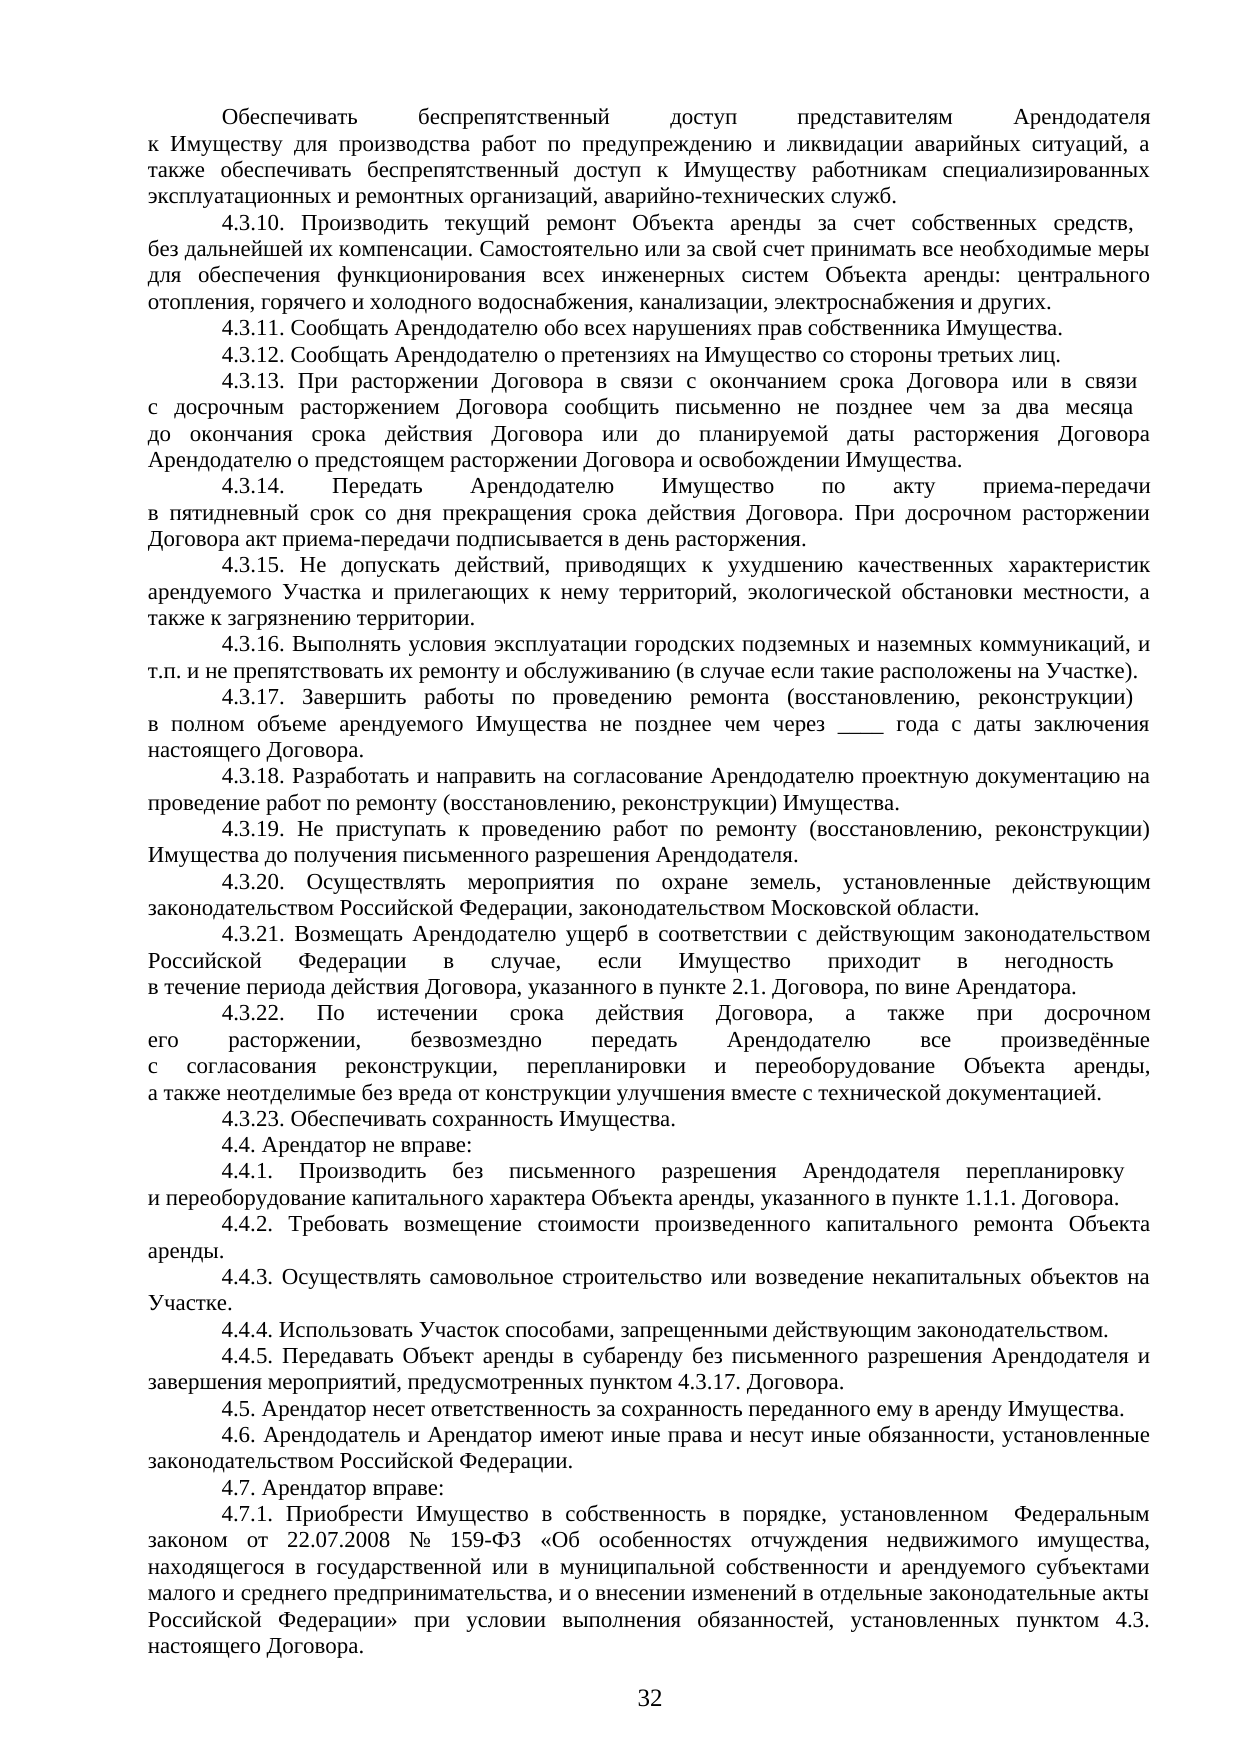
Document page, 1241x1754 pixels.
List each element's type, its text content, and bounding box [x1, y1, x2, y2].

text 4.3.15. Не допускать действий, приводящих к ухудшению качественных характеристик арендуемого Участка и прилегающих к нему территорий, экологической обстановки местности, а также к загрязнению территории. [148, 551, 1152, 631]
text 4.4.1. Производить без письменного разрешения Арендодателя перепланировку и переоборудование капитального характера Объекта аренды, указанного в пункте 1.1.1. Договора. [148, 1158, 1152, 1210]
text Обеспечивать беспрепятственный доступ представителям Арендодателя к Имуществу для производства работ по предупреждению и ликвидации аварийных ситуаций, а также обеспечивать беспрепятственный доступ к Имуществу работникам специализированных эксплуатационных и ремонтных организаций, аварийно-технических служб. [148, 103, 1152, 209]
text 4.4.2. Требовать возмещение стоимости произведенного капитального ремонта Объекта аренды. [148, 1210, 1152, 1263]
text 4.3.20. Осуществлять мероприятия по охране земель, установленные действующим законодательством Российской Федерации, законодательством Московской области. [148, 868, 1152, 920]
text 4.5. Арендатор несет ответственность за сохранность переданного ему в аренду Имущества. [148, 1395, 1152, 1421]
text 4.3.21. Возмещать Арендодателю ущерб в соответствии с действующим законодательством Российской Федерации в случае, если Имущество приходит в негодность в течение периода действия Договора, указанного в пункте 2.1. Договора, по вине Арендатора. [148, 920, 1152, 999]
text 4.3.12. Сообщать Арендодателю о претензиях на Имущество со стороны третьих лиц. [148, 341, 1152, 367]
text 4.4.5. Передавать Объект аренды в субаренду без письменного разрешения Арендодателя и завершения мероприятий, предусмотренных пунктом 4.3.17. Договора. [148, 1342, 1152, 1395]
text 4.3.19. Не приступать к проведению работ по ремонту (восстановлению, реконструкции) Имущества до получения письменного разрешения Арендодателя. [148, 815, 1152, 868]
text 4.3.18. Разработать и направить на согласование Арендодателю проектную документацию на проведение работ по ремонту (восстановлению, реконструкции) Имущества. [148, 762, 1152, 815]
text 4.3.13. При расторжении Договора в связи с окончанием срока Договора или в связи с досрочным расторжением Договора сообщить письменно не позднее чем за два месяца до окончания срока действия Договора или до планируемой даты расторжения Договора Арендодателю о предстоящем расторжении Договора и освобождении Имущества. [148, 367, 1152, 472]
text 4.4.4. Использовать Участок способами, запрещенными действующим законодательством. [148, 1316, 1152, 1342]
text 4.3.11. Сообщать Арендодателю обо всех нарушениях прав собственника Имущества. [148, 314, 1152, 341]
text 4.3.23. Обеспечивать сохранность Имущества. [148, 1105, 1152, 1131]
text 4.3.14. Передать Арендодателю Имущество по акту приема-передачи в пятидневный срок со дня прекращения срока действия Договора. При досрочном расторжении Договора акт приема-передачи подписывается в день расторжения. [148, 472, 1152, 551]
text 4.3.22. По истечении срока действия Договора, а также при досрочном его расторжении, безвозмездно передать Арендодателю все произведённые с согласования реконструкции, перепланировки и переоборудование Объекта аренды, а также неотделимые без вреда от конструкции улучшения вместе с технической документацией. [148, 999, 1152, 1105]
text 4.3.17. Завершить работы по проведению ремонта (восстановлению, реконструкции) в полном объеме арендуемого Имущества не позднее чем через ____ года с даты заключения настоящего Договора. [148, 683, 1152, 762]
text 4.3.10. Производить текущий ремонт Объекта аренды за счет собственных средств, без дальнейшей их компенсации. Самостоятельно или за свой счет принимать все необходимые меры для обеспечения функционирования всех инженерных систем Объекта аренды: центрального отопления, горячего и холодного водоснабжения, канализации, электроснабжения и других. [148, 209, 1152, 314]
text 4.7. Арендатор вправе: [148, 1474, 1152, 1500]
text 4.3.16. Выполнять условия эксплуатации городских подземных и наземных коммуникаций, и т.п. и не препятствовать их ремонту и обслуживанию (в случае если такие расположены на Участке). [148, 631, 1152, 683]
text 4.4. Арендатор не вправе: [148, 1131, 1152, 1158]
text 4.4.3. Осуществлять самовольное строительство или возведение некапитальных объектов на Участке. [148, 1263, 1152, 1316]
text 4.7.1. Приобрести Имущество в собственность в порядке, установленном Федеральным законом от 22.07.2008 № 159-ФЗ «Об особенностях отчуждения недвижимого имущества, находящегося в государственной или в муниципальной собственности и арендуемого субъектами малого и среднего предпринимательства, и о внесении изменений в отдельные законодательные акты Российской Федерации» при условии выполнения обязанностей, установленных пунктом 4.3. настоящего Договора. [148, 1500, 1152, 1658]
text 4.6. Арендодатель и Арендатор имеют иные права и несут иные обязанности, установленные законодательством Российской Федерации. [148, 1421, 1152, 1474]
